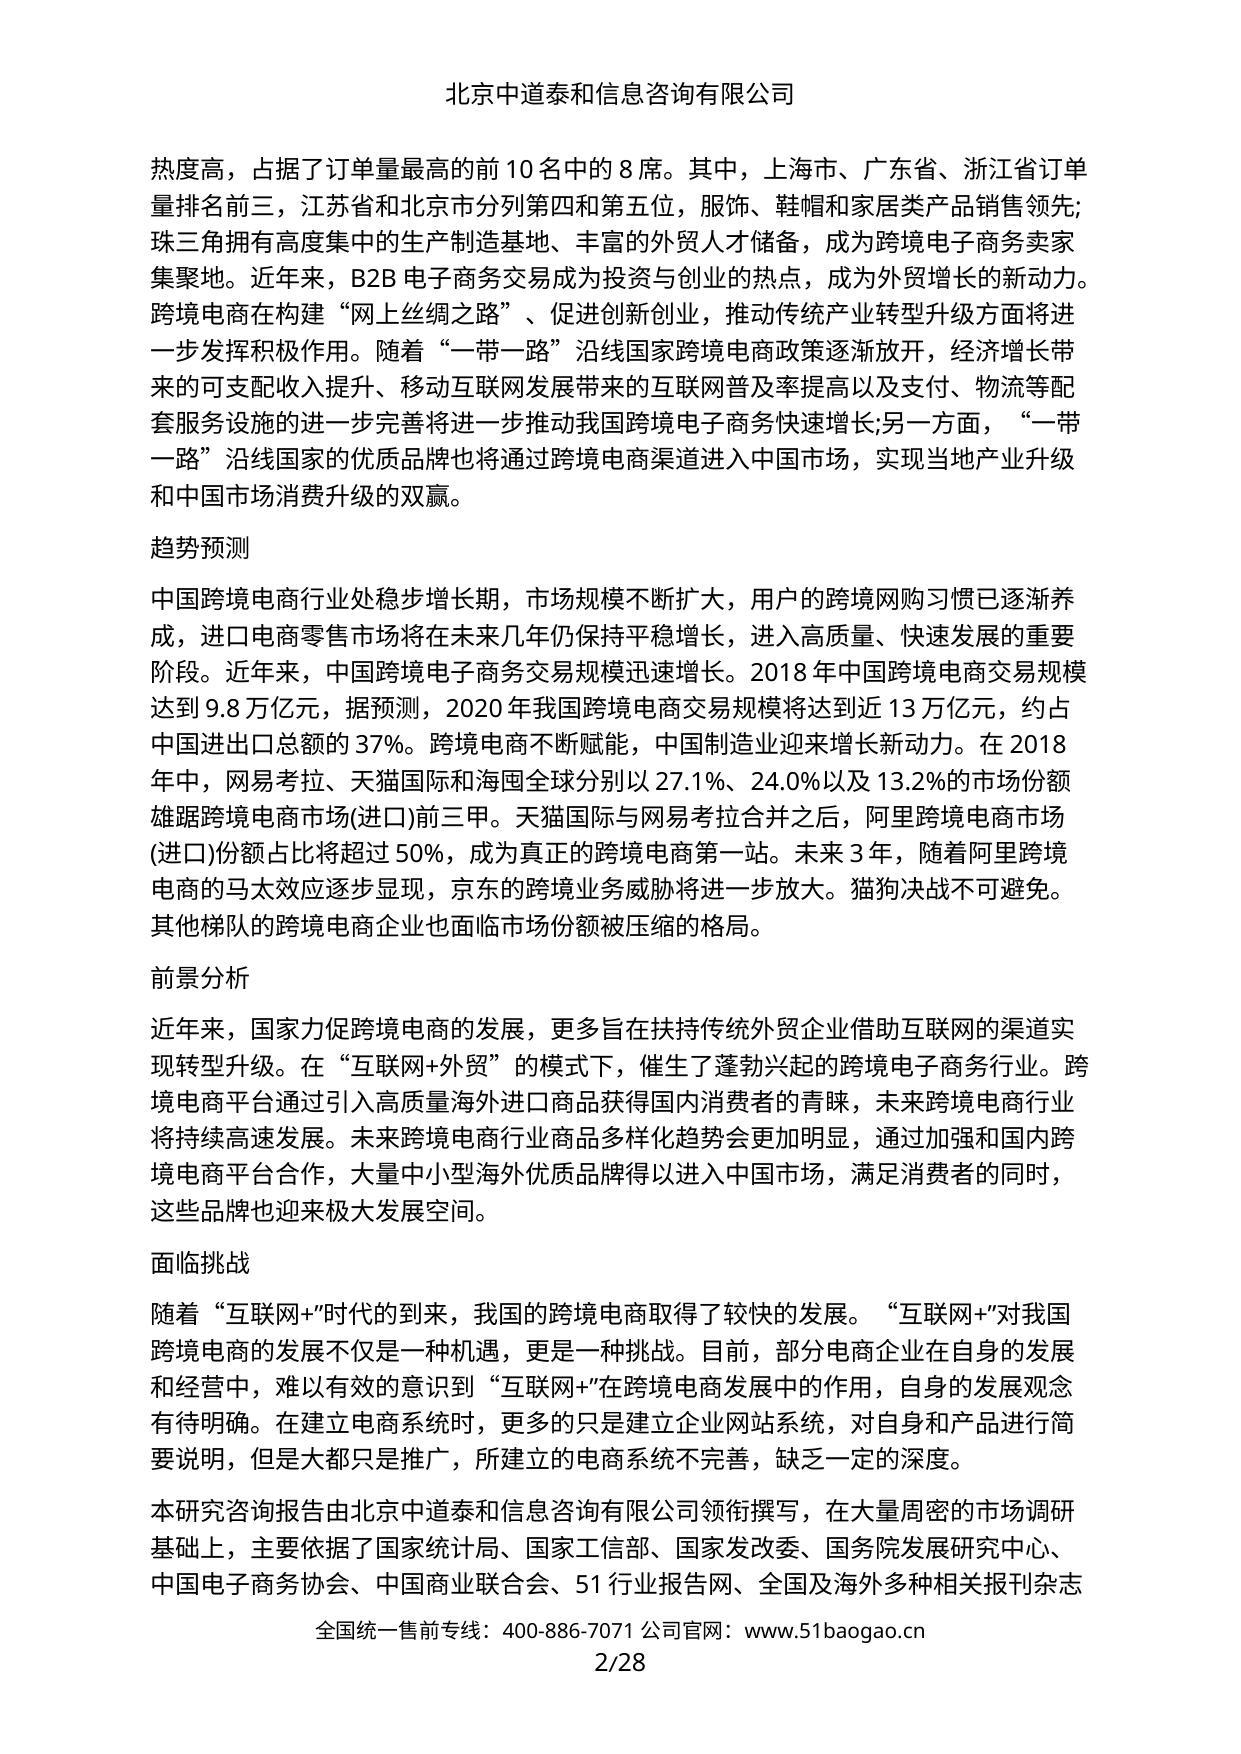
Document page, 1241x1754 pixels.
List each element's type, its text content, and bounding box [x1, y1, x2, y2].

text 面临挑战 [150, 1243, 1090, 1279]
text 近年来，国家力促跨境电商的发展，更多旨在扶持传统外贸企业借助互联网的渠道实现转型升级。在“互联网+外贸”的模式下，催生了蓬勃兴起的跨境电子商务行业。跨境电商平台通过引入高质量海外进口商品获得国内消费者的青睐，未来跨境电商行业将持续高速发展。未来跨境电商行业商品多样化趋势会更加明显，通过加强和国内跨境电商平台合作，大量中小型海外优质品牌得以进入中国市场，满足消费者的同时，这些品牌也迎来极大发展空间。 [150, 1010, 1090, 1227]
text 趋势预测 [150, 528, 1090, 564]
text 中国跨境电商行业处稳步增长期，市场规模不断扩大，用户的跨境网购习惯已逐渐养成，进口电商零售市场将在未来几年仍保持平稳增长，进入高质量、快速发展的重要阶段。近年来，中国跨境电子商务交易规模迅速增长。2018年中国跨境电商交易规模达到9.8万亿元，据预测，2020年我国跨境电商交易规模将达到近13万亿元，约占中国进出口总额的37%。跨境电商不断赋能，中国制造业迎来增长新动力。在2018年中，网易考拉、天猫国际和海囤全球分别以27.1%、24.0%以及13.2%的市场份额雄踞跨境电商市场(进口)前三甲。天猫国际与网易考拉合并之后，阿里跨境电商市场(进口)份额占比将超过50%，成为真正的跨境电商第一站。未来3年，随着阿里跨境电商的马太效应逐步显现，京东的跨境业务威胁将进一步放大。猫狗决战不可避免。其他梯队的跨境电商企业也面临市场份额被压缩的格局。 [150, 580, 1090, 942]
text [150, 150, 1090, 512]
text 随着“互联网+”时代的到来，我国的跨境电商取得了较快的发展。“互联网+”对我国跨境电商的发展不仅是一种机遇，更是一种挑战。目前，部分电商企业在自身的发展和经营中，难以有效的意识到“互联网+”在跨境电商发展中的作用，自身的发展观念有待明确。在建立电商系统时，更多的只是建立企业网站系统，对自身和产品进行简要说明，但是大都只是推广，所建立的电商系统不完善，缺乏一定的深度。 [150, 1295, 1090, 1476]
text 前景分析 [150, 958, 1090, 994]
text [150, 1492, 1090, 1601]
